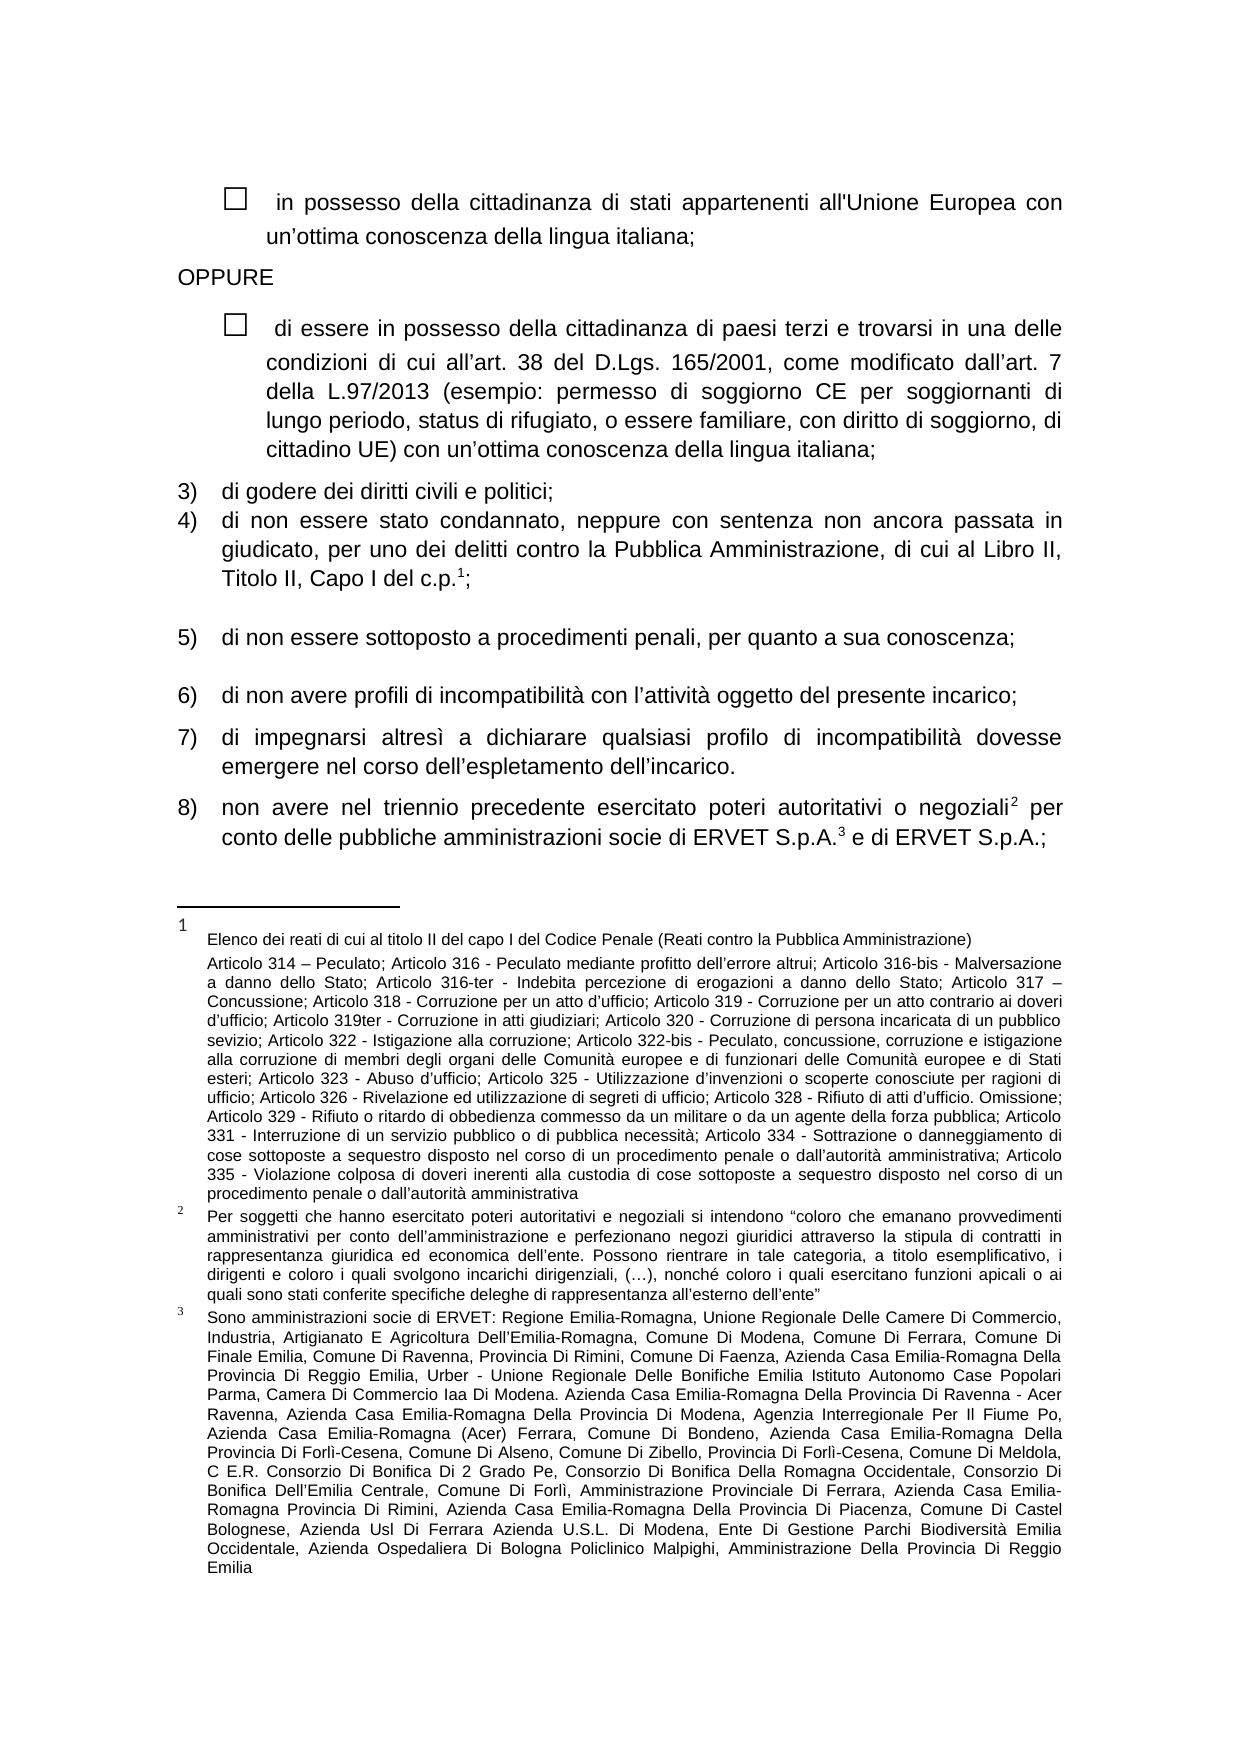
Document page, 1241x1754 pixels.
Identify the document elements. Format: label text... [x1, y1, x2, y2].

text in possesso della cittadinanza di stati appartenenti all'Unione Europea con un’ottima conoscenza della lingua italiana; [221, 177, 1063, 249]
text 6) di non avere profili di incompatibilità con l’attività oggetto del presente incarico; [177, 679, 1063, 708]
text 3) di godere dei diritti civili e politici; [177, 475, 1063, 504]
text 4) di non essere stato condannato, neppure con sentenza non ancora passata in giudicato, per uno dei delitti contro la Pubblica Amministrazione, di cui al Libro II, Titolo II, Capo I del c.p.; [177, 504, 1063, 592]
text OPPURE [177, 261, 1063, 291]
text 8) non avere nel triennio precedente esercitato poteri autoritativi o negoziali per conto delle pubbliche amministrazioni socie di ERVET S.p.A. e di ERVET S.p.A.; [177, 792, 1063, 850]
text di essere in possesso della cittadinanza di paesi terzi e trovarsi in una delle condizioni di cui all’art. 38 del D.Lgs. 165/2001, come modificato dall’art. 7 della L.97/2013 (esempio: permesso di soggiorno CE per soggiornanti di lungo periodo, status di rifugiato, o essere familiare, con diritto di soggiorno, di cittadino UE) con un’ottima conoscenza della lingua italiana; [221, 303, 1063, 462]
text 5) di non essere sottoposto a procedimenti penali, per quanto a sua conoscenza; [177, 621, 1063, 650]
text 7) di impegnarsi altresì a dichiarare qualsiasi profilo di incompatibilità dovesse emergere nel corso dell’espletamento dell’incarico. [177, 721, 1063, 779]
